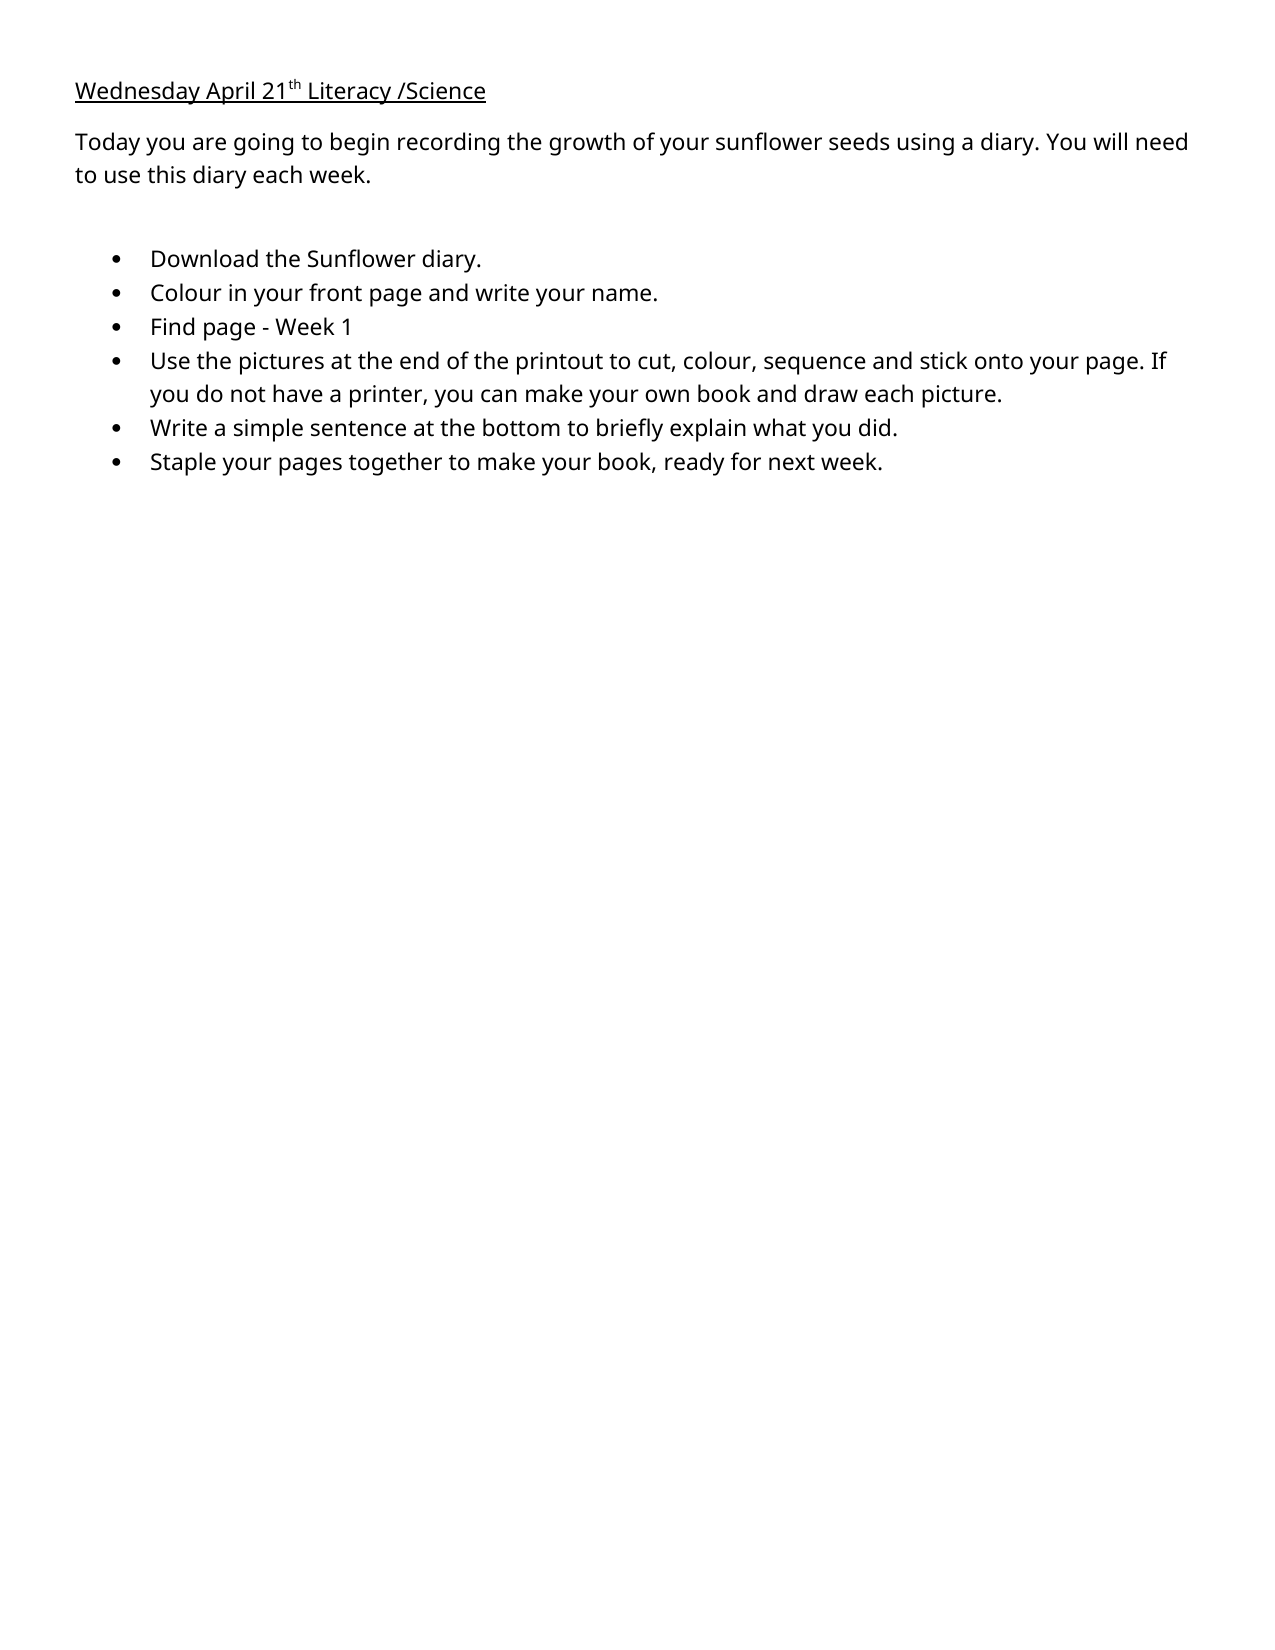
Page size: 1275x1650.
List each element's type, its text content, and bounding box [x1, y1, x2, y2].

list Find page - Week 1 [112, 311, 1200, 342]
text Today you are going to begin recording the growth of your sunflower seeds using a diary. You will need to use this diary each week. [75, 125, 1200, 190]
list Colour in your front page and write your name. [112, 277, 1200, 308]
list Write a simple sentence at the bottom to briefly explain what you did. [112, 412, 1200, 443]
list Download the Sunflower diary. [112, 243, 1200, 274]
text Wednesday April 21th Literacy /Science [75, 75, 1200, 106]
list Use the pictures at the end of the printout to cut, colour, sequence and stick onto your page. If you do not have a printer, you can make your own book and draw each picture. [112, 344, 1200, 409]
list Staple your pages together to make your book, ready for next week. [112, 446, 1200, 477]
